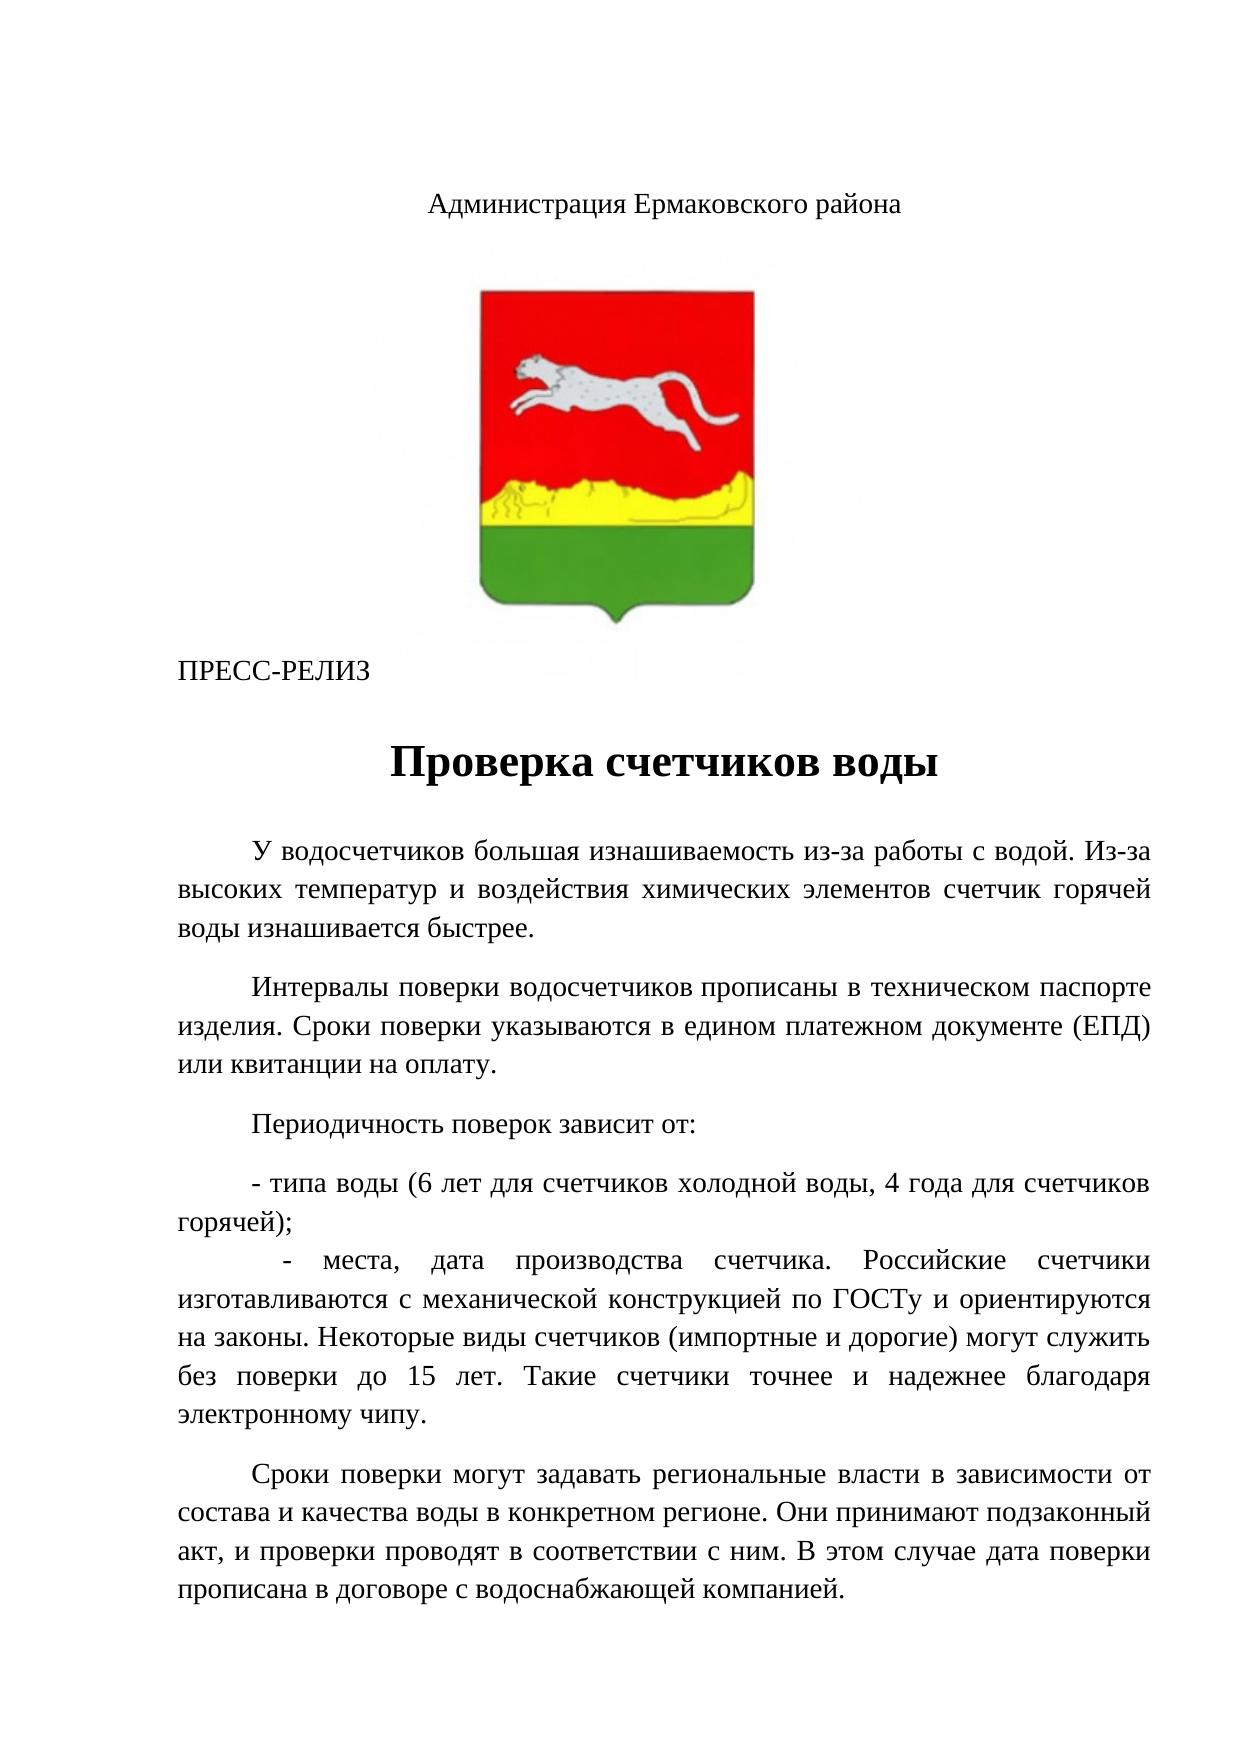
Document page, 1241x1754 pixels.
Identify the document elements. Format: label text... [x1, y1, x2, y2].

text Администрация Ермаковского района [177, 186, 1152, 219]
text Периодичность поверок зависит от: [177, 1106, 1152, 1139]
text Интервалы поверки водосчетчиков прописаны в техническом паспорте изделия. Сроки поверки указываются в едином платежном документе (ЕПД) или квитанции на оплату. [177, 969, 1152, 1080]
text - типа воды (6 лет для счетчиков холодной воды, 4 года для счетчиков горячей); [177, 1165, 1152, 1237]
text Проверка счетчиков воды [177, 733, 1152, 786]
picture [370, 247, 863, 681]
text - места, дата производства счетчика. Российские счетчики изготавливаются с механической конструкцией по ГОСТу и ориентируются на законы. Некоторые виды счетчиков (импортные и дорогие) могут служить без поверки до 15 лет. Такие счетчики точнее и надежнее благодаря электронному чипу. [177, 1242, 1152, 1430]
text Сроки поверки могут задавать региональные власти в зависимости от состава и качества воды в конкретном регионе. Они принимают подзаконный акт, и проверки проводят в соответствии с ним. В этом случае дата поверки прописана в договоре с водоснабжающей компанией. [177, 1456, 1152, 1605]
text У водосчетчиков большая изнашиваемость из-за работы с водой. Из-за высоких температур и воздействия химических элементов счетчик горячей воды изнашивается быстрее. [177, 833, 1152, 943]
